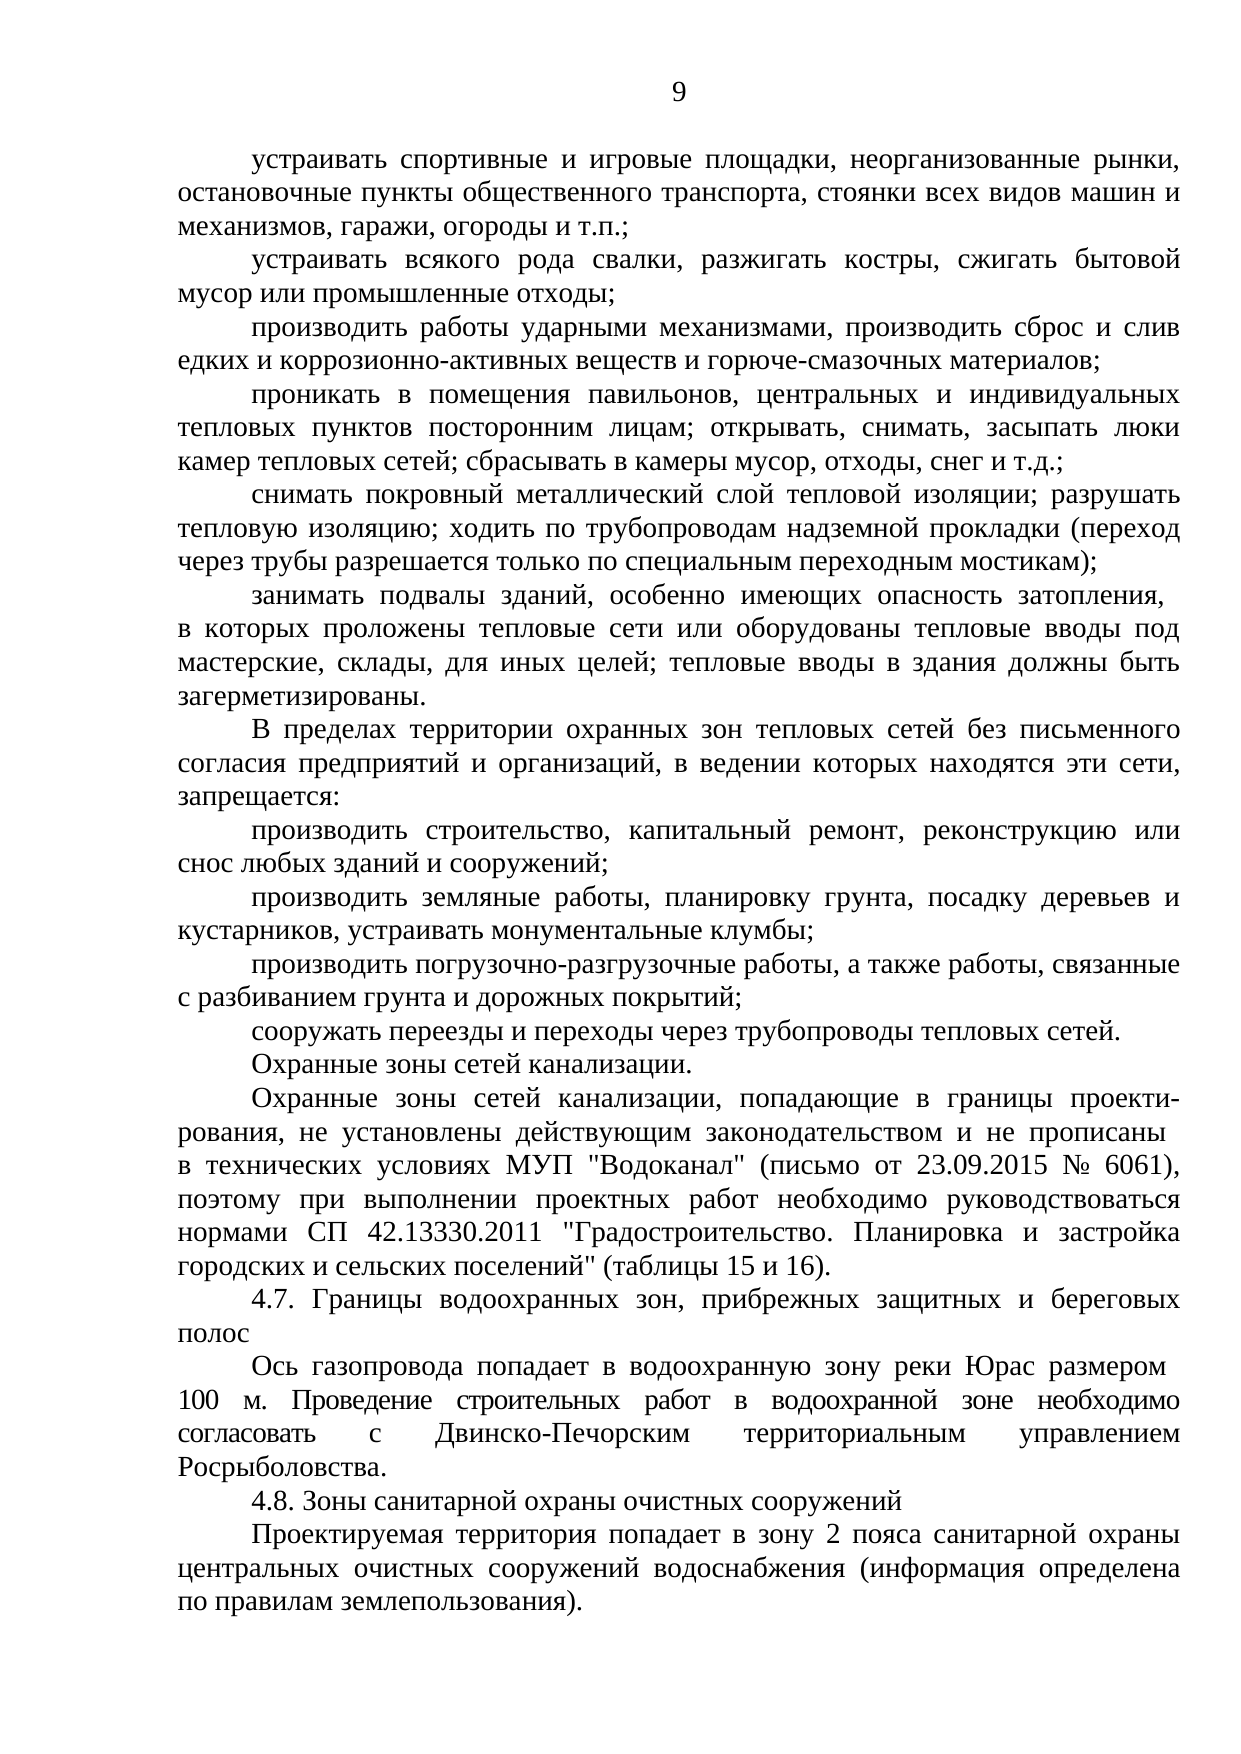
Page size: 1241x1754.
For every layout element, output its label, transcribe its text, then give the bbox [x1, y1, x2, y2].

text занимать подвалы зданий, особенно имеющих опасность затопления, в которых проложены тепловые сети или оборудованы тепловые вводы под мастерские, склады, для иных целей; тепловые вводы в здания должны быть загерметизированы. [177, 577, 1181, 711]
text снимать покровный металлический слой тепловой изоляции; разрушать тепловую изоляцию; ходить по трубопроводам надземной прокладки (переход через трубы разрешается только по специальным переходным мостикам); [177, 476, 1181, 577]
text производить работы ударными механизмами, производить сброс и слив едких и коррозионно-активных веществ и горюче-смазочных материалов; [177, 309, 1181, 376]
text Охранные зоны сетей канализации, попадающие в границы проекти-рования, не установлены действующим законодательством и не прописаны в технических условиях МУП "Водоканал" (письмо от 23.09.2015 № 6061), поэтому при выполнении проектных работ необходимо руководствоваться нормами СП 42.13330.2011 "Градостроительство. Планировка и застройка городских и сельских поселений" (таблицы 15 и 16). [177, 1080, 1181, 1281]
text устраивать спортивные и игровые площадки, неорганизованные рынки, остановочные пункты общественного транспорта, стоянки всех видов машин и механизмов, гаражи, огороды и т.п.; [177, 141, 1181, 242]
text производить строительство, капитальный ремонт, реконструкцию или снос любых зданий и сооружений; [177, 812, 1181, 879]
text Ось газопровода попадает в водоохранную зону реки Юрас размером 100 м. Проведение строительных работ в водоохранной зоне необходимо согласовать с Двинско-Печорским территориальным управлением Росрыболовства. [177, 1348, 1181, 1483]
text сооружать переезды и переходы через трубопроводы тепловых сетей. [177, 1013, 1181, 1047]
text 4.8. Зоны санитарной охраны очистных сооружений [177, 1483, 1181, 1516]
text устраивать всякого рода свалки, разжигать костры, сжигать бытовой мусор или промышленные отходы; [177, 242, 1181, 309]
text проникать в помещения павильонов, центральных и индивидуальных тепловых пунктов посторонним лицам; открывать, снимать, засыпать люки камер тепловых сетей; сбрасывать в камеры мусор, отходы, снег и т.д.; [177, 376, 1181, 476]
text Охранные зоны сетей канализации. [177, 1047, 1181, 1080]
text производить земляные работы, планировку грунта, посадку деревьев и кустарников, устраивать монументальные клумбы; [177, 879, 1181, 946]
text Проектируемая территория попадает в зону 2 пояса санитарной охраны центральных очистных сооружений водоснабжения (информация определена по правилам землепользования). [177, 1516, 1181, 1617]
text 4.7. Границы водоохранных зон, прибрежных защитных и береговых полос [177, 1281, 1181, 1348]
text В пределах территории охранных зон тепловых сетей без письменного согласия предприятий и организаций, в ведении которых находятся эти сети, запрещается: [177, 711, 1181, 812]
text производить погрузочно-разгрузочные работы, а также работы, связанные с разбиванием грунта и дорожных покрытий; [177, 946, 1181, 1013]
